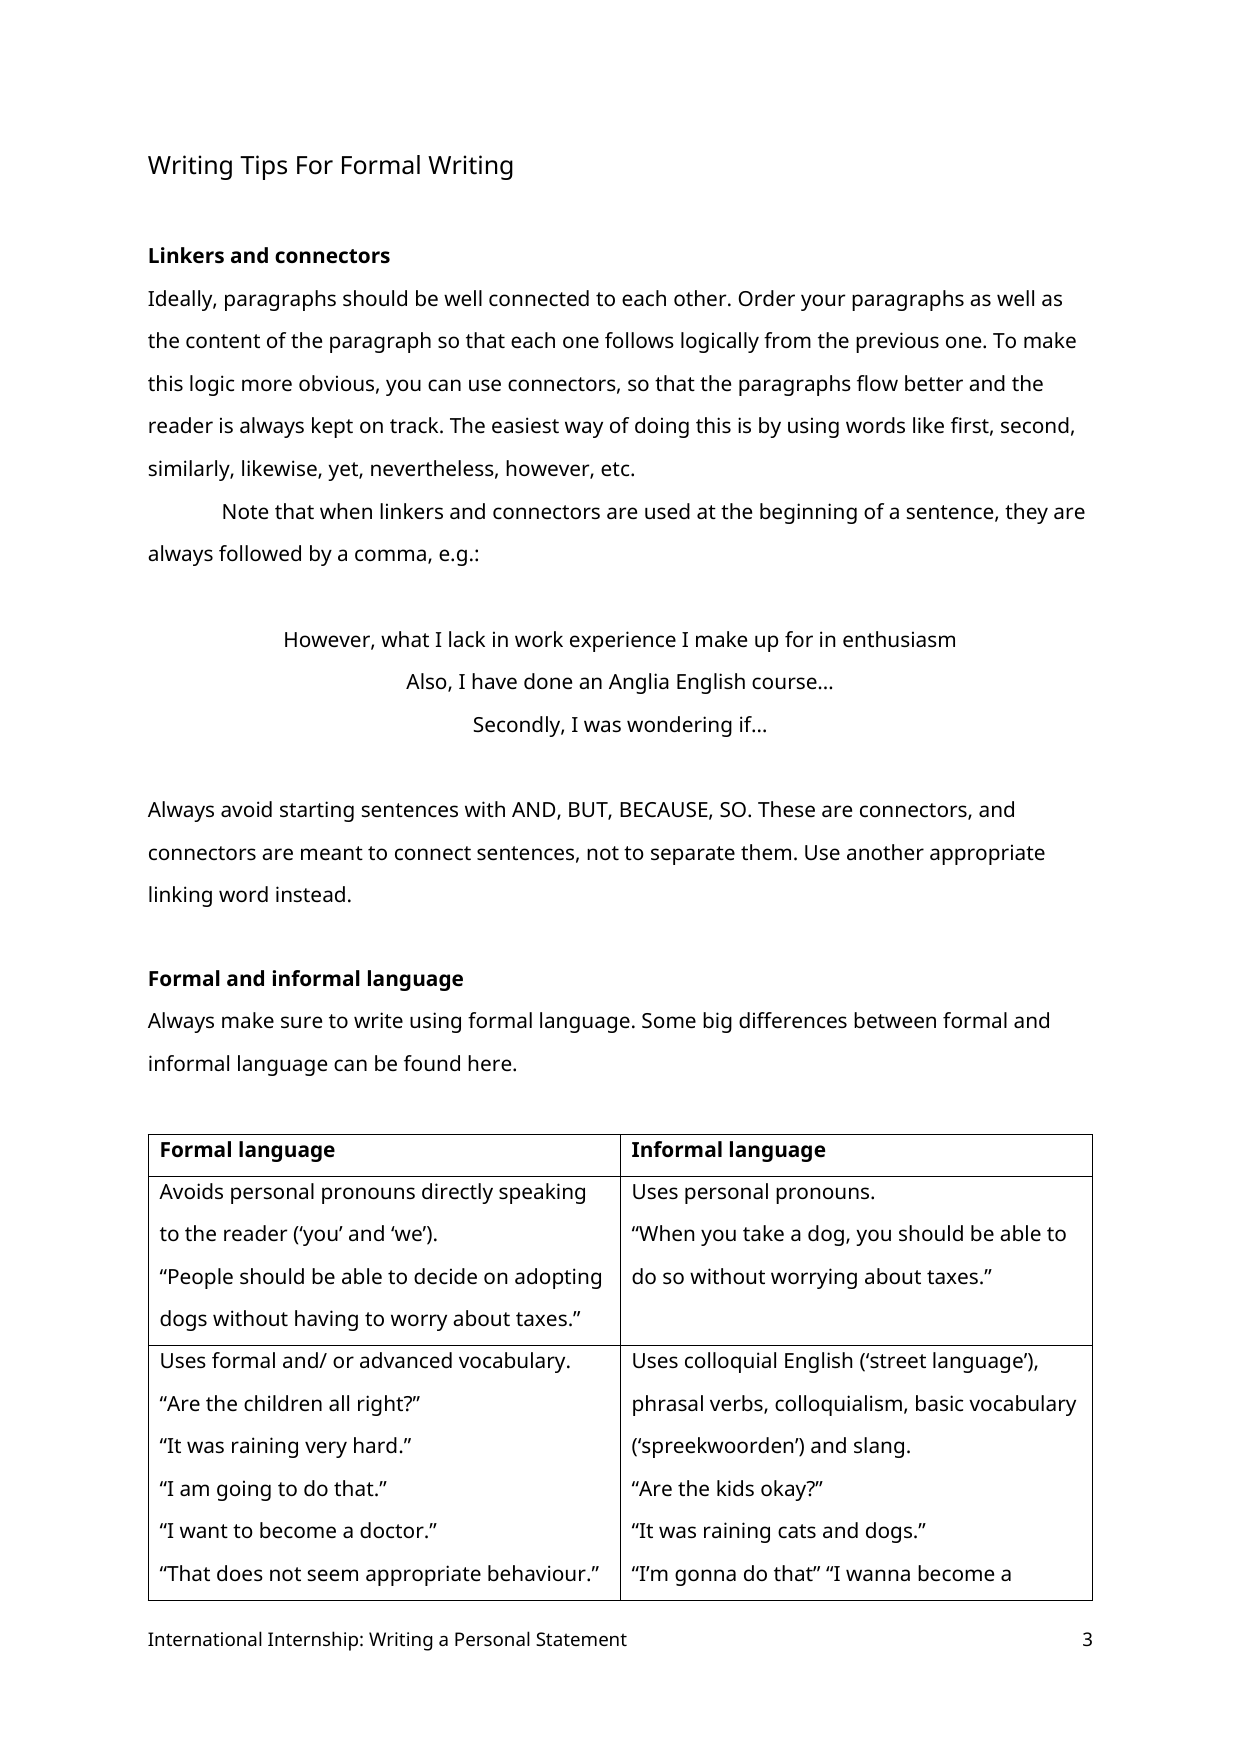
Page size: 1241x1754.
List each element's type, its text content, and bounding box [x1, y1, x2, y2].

text Writing Tips For Formal Writing [148, 148, 1093, 182]
table_cell Uses personal pronouns. “When you take a dog, you should be able to do so without worrying about taxes.” [621, 1177, 1092, 1345]
table_cell Avoids personal pronouns directly speaking to the reader (‘you’ and ‘we’). “People should be able to decide on adopting dogs without having to worry about taxes.” [149, 1177, 620, 1345]
text Linkers and connectors Ideally, paragraphs should be well connected to each other. Order your paragraphs as well as the content of the paragraph so that each one follows logically from the previous one. To make this logic more obvious, you can use connectors, so that the paragraphs flow better and the reader is always kept on track. The easiest way of doing this is by using words like first, second, similarly, likewise, yet, nevertheless, however, etc. [148, 241, 1093, 483]
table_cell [621, 1346, 1092, 1599]
table_header Formal language [149, 1135, 620, 1176]
text Always avoid starting sentences with AND, BUT, BECAUSE, SO. These are connectors, and connectors are meant to connect sentences, not to separate them. Use another appropriate linking word instead. [148, 795, 1093, 909]
table_header Informal language [621, 1135, 1092, 1176]
text Note that when linkers and connectors are used at the beginning of a sentence, they are always followed by a comma, e.g.: [148, 497, 1093, 568]
text Also, I have done an Anglia English course… [148, 667, 1093, 696]
text Secondly, I was wondering if… [148, 710, 1093, 738]
text However, what I lack in work experience I make up for in enthusiasm [148, 625, 1093, 653]
text Formal and informal language [148, 964, 1093, 992]
text Always make sure to write using formal language. Some big differences between formal and informal language can be found here. [148, 1006, 1093, 1077]
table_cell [149, 1346, 620, 1599]
